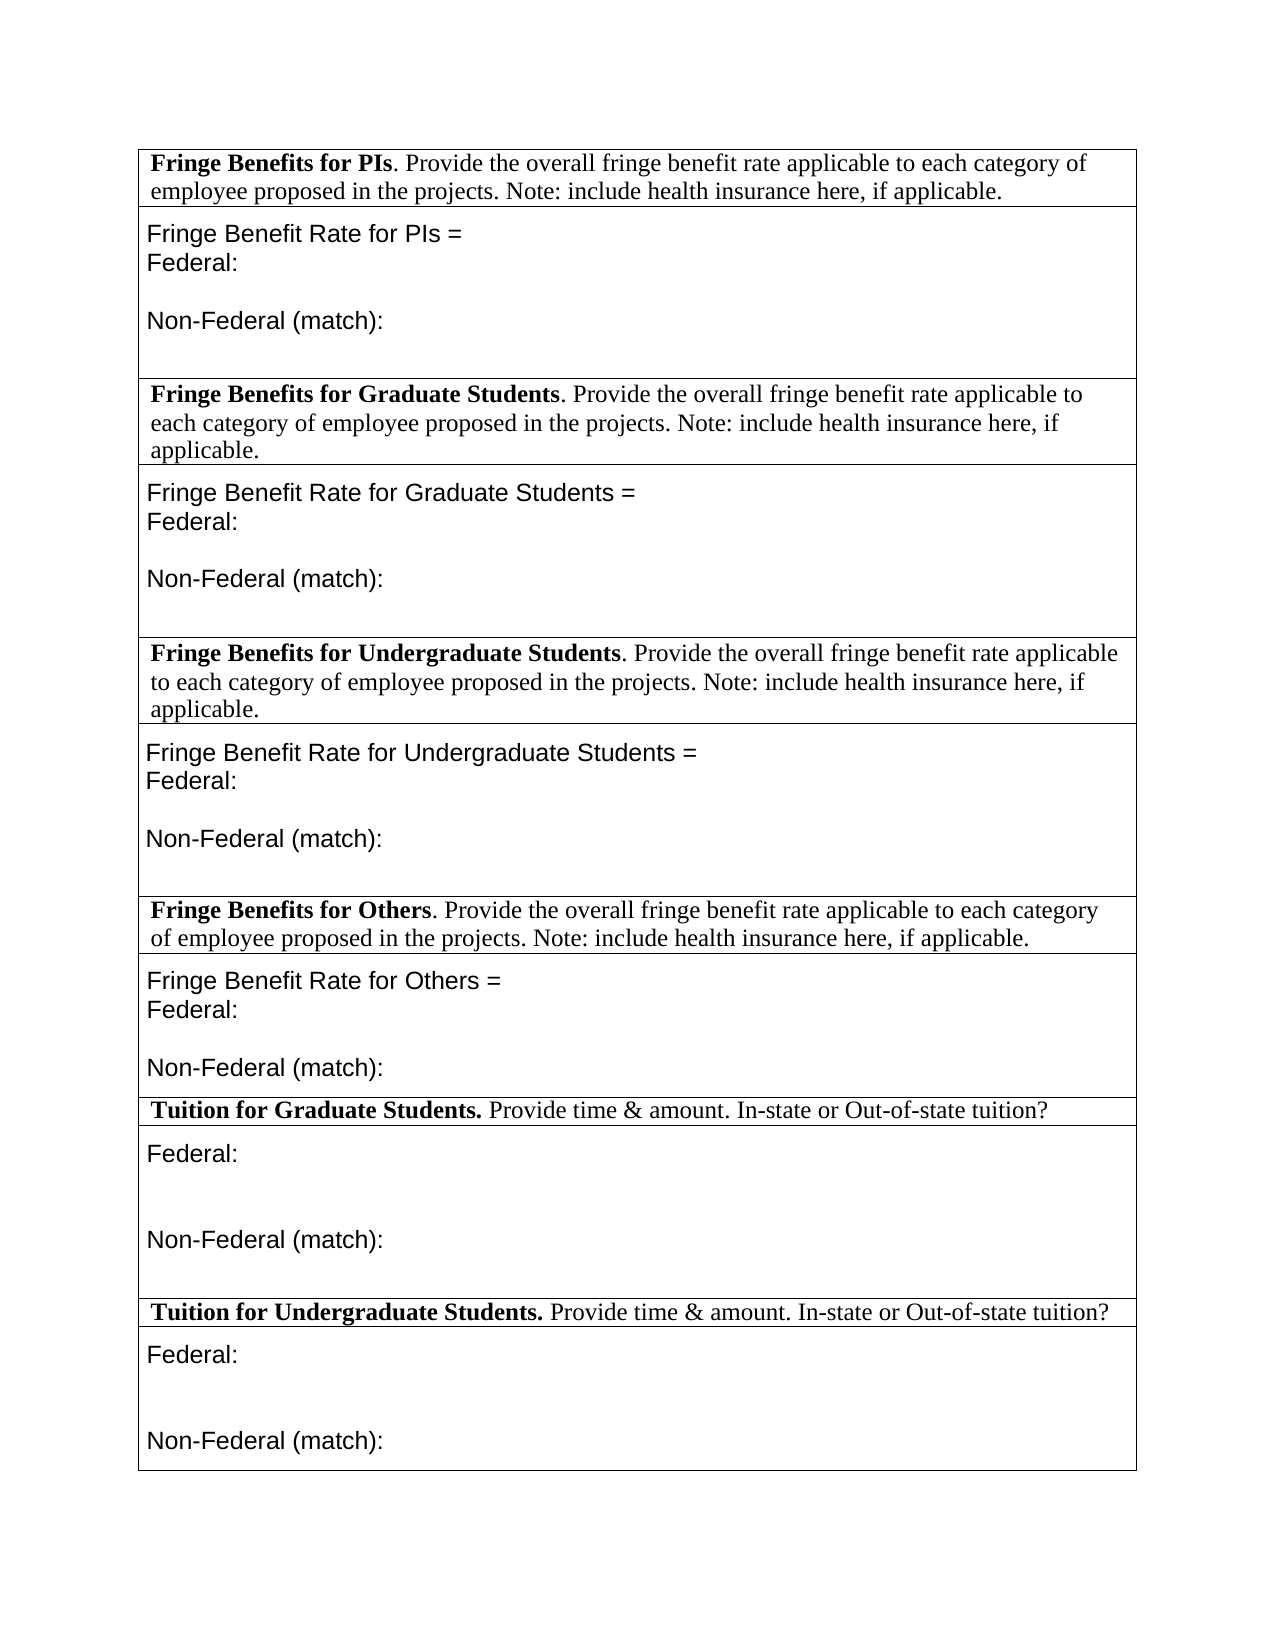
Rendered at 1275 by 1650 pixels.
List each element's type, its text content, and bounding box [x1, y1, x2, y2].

table_cell Fringe Benefits for Others. Provide the overall fringe benefit rate applicable to each category of employee proposed in the projects. Note: include health insurance here, if applicable. [139, 897, 1136, 953]
table_cell Federal: Non-Federal (match): [139, 1126, 1136, 1298]
table_cell Tuition for Graduate Students. Provide time & amount. In-state or Out-of-state tuition? [139, 1098, 1136, 1125]
table_cell Tuition for Undergraduate Students. Provide time & amount. In-state or Out-of-state tuition? [139, 1299, 1136, 1326]
table_cell Fringe Benefit Rate for Undergraduate Students = Federal: Non-Federal (match): [139, 724, 1136, 896]
table_header Fringe Benefits for PIs. Provide the overall fringe benefit rate applicable to each category of employee proposed in the projects. Note: include health insurance here, if applicable. [139, 150, 1136, 206]
table_cell Federal: Non-Federal (match): [139, 1327, 1136, 1470]
table_cell Fringe Benefit Rate for Graduate Students = Federal: Non-Federal (match): [139, 465, 1136, 637]
table_cell Fringe Benefit Rate for Others = Federal: Non-Federal (match): [139, 954, 1136, 1097]
table_cell Fringe Benefit Rate for PIs = Federal: Non-Federal (match): [139, 207, 1136, 378]
table_cell Fringe Benefits for Graduate Students. Provide the overall fringe benefit rate applicable to each category of employee proposed in the projects. Note: include health insurance here, if applicable. [139, 379, 1136, 464]
table_cell Fringe Benefits for Undergraduate Students. Provide the overall fringe benefit rate applicable to each category of employee proposed in the projects. Note: include health insurance here, if applicable. [139, 638, 1136, 723]
